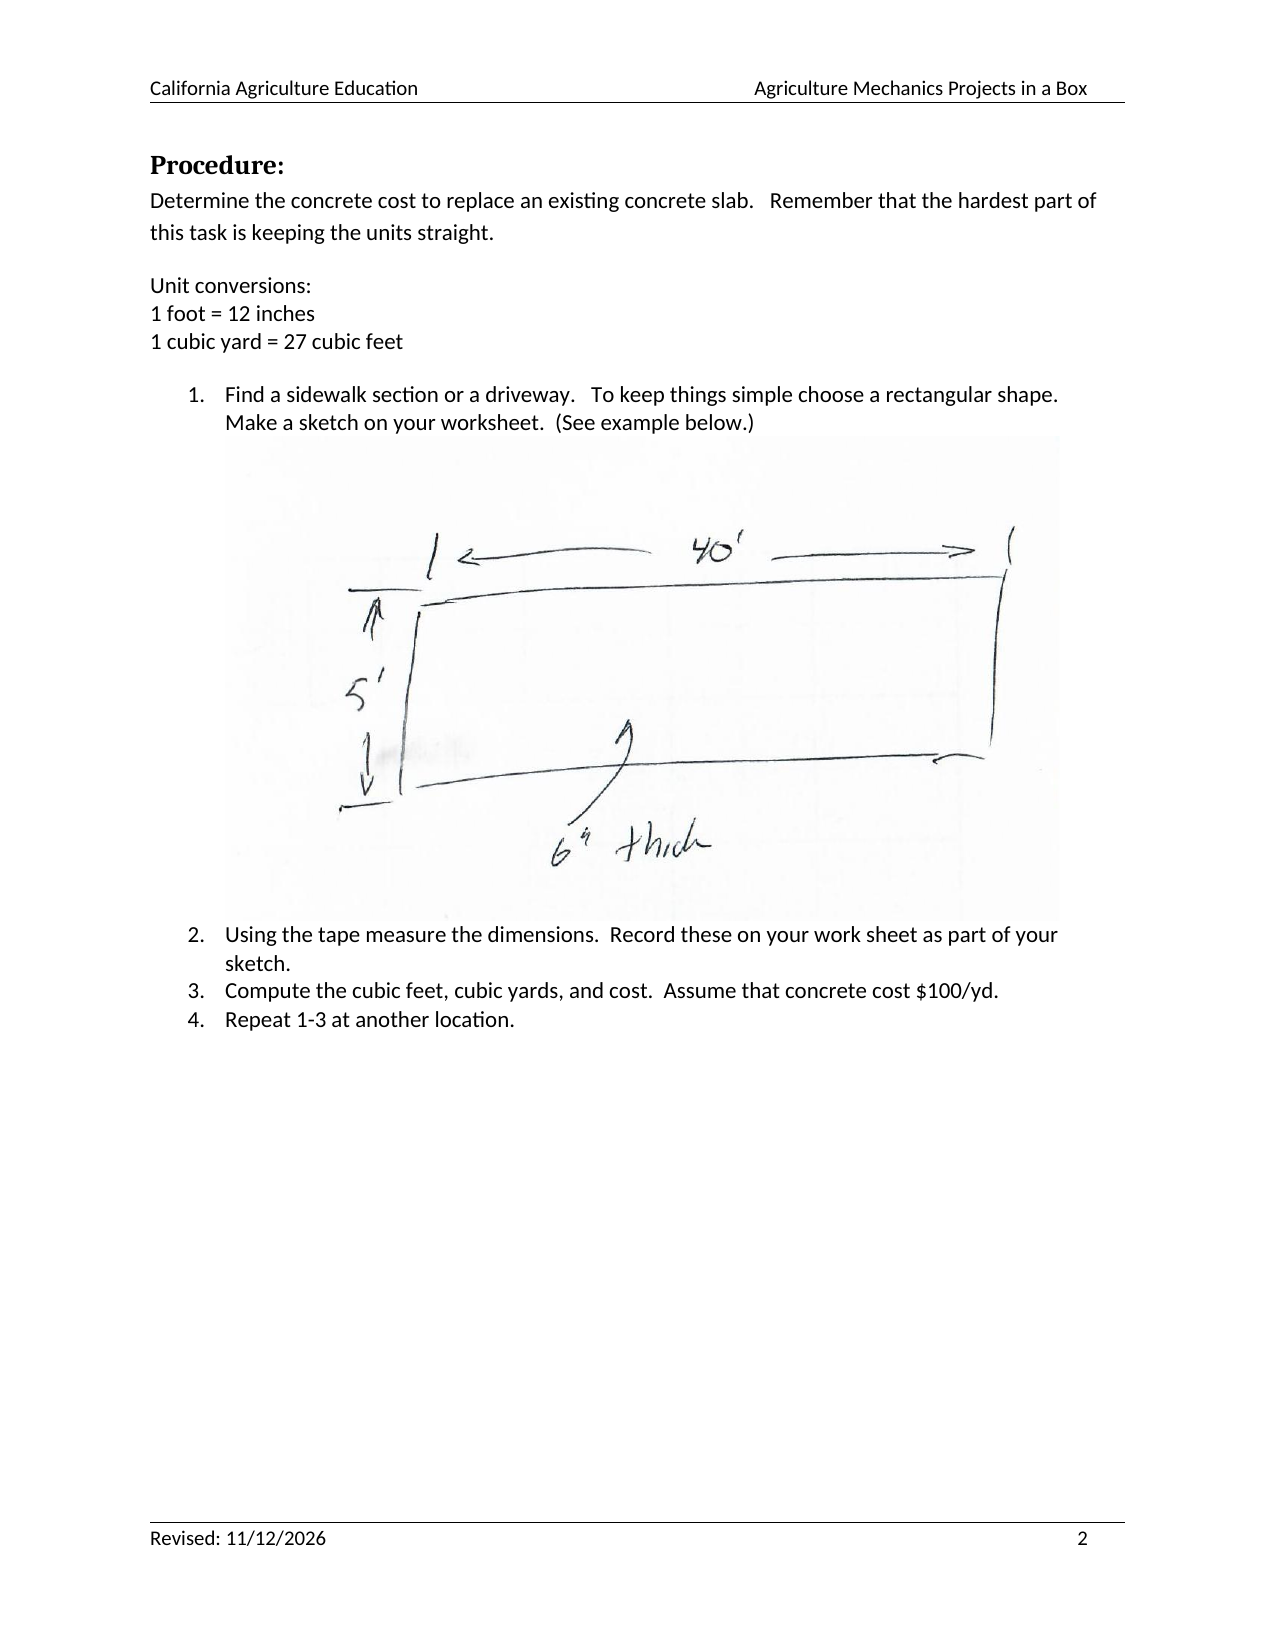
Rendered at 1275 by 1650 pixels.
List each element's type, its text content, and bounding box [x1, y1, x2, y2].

text Unit conversions: [150, 271, 1125, 299]
subtitle Procedure: [150, 150, 1125, 181]
list Compute the cubic feet, cubic yards, and cost. Assume that concrete cost $100/yd. [187, 977, 1125, 1005]
list Using the tape measure the dimensions. Record these on your work sheet as part of your sketch. [187, 921, 1125, 977]
text 1 cubic yard = 27 cubic feet [150, 327, 1125, 355]
list Repeat 1-3 at another location. [187, 1005, 1125, 1033]
text 1 foot = 12 inches [150, 299, 1125, 327]
text Determine the concrete cost to replace an existing concrete slab. Remember that the hardest part of this task is keeping the units straight. [150, 186, 1125, 246]
picture [225, 436, 1060, 921]
